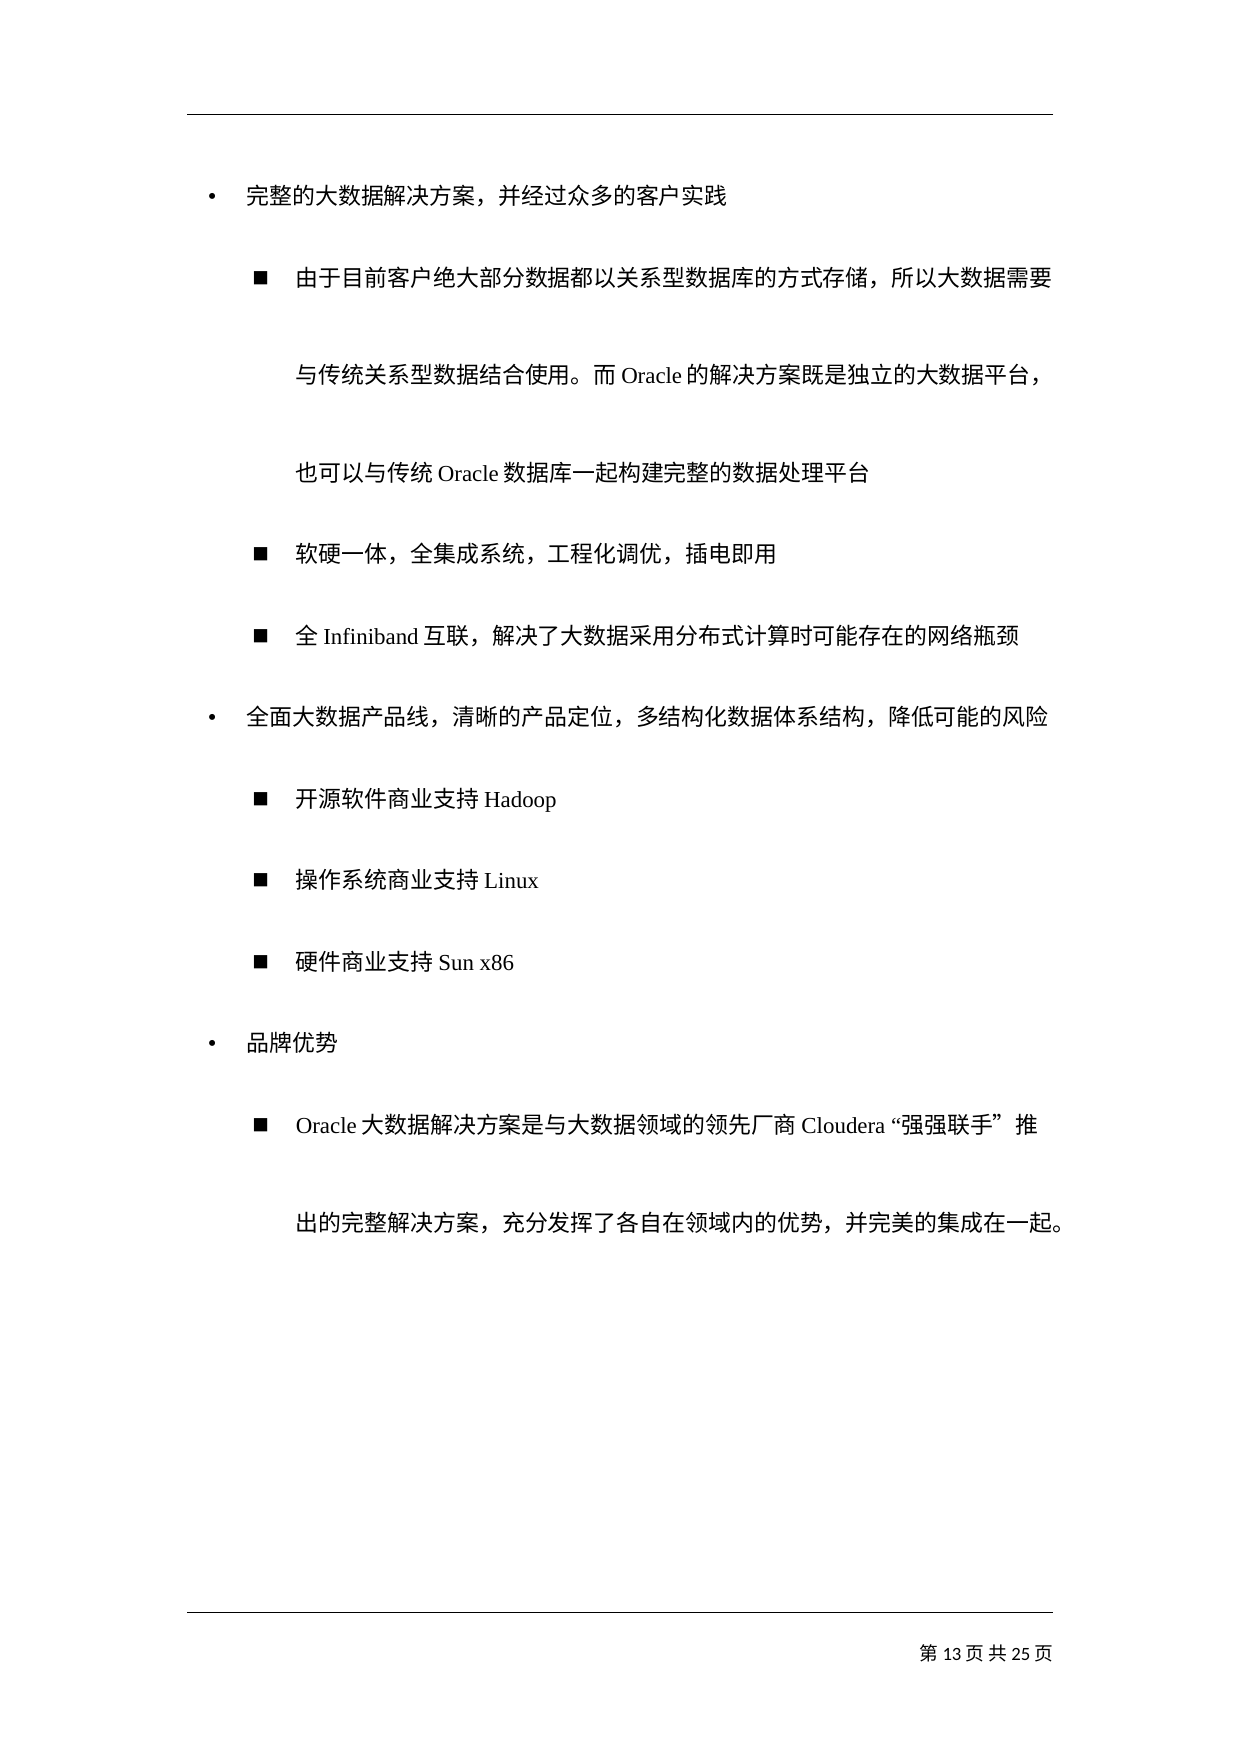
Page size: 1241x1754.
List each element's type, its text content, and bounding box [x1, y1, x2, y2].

list 软硬一体，全集成系统，工程化调优，插电即用 [252, 520, 1053, 585]
list 由于目前客户绝大部分数据都以关系型数据库的方式存储，所以大数据需要与传统关系型数据结合使用。而Oracle的解决方案既是独立的大数据平台，也可以与传统Oracle数据库一起构建完整的数据处理平台 [252, 243, 1053, 503]
list 操作系统商业支持 Linux [252, 846, 1053, 911]
list 硬件商业支持 Sun x86 [252, 928, 1053, 993]
list 开源软件商业支持 Hadoop [252, 765, 1053, 830]
text 全面大数据产品线，清晰的产品定位，多结构化数据体系结构，降低可能的风险 [208, 683, 1053, 748]
list Oracle大数据解决方案是与大数据领域的领先厂商Cloudera “强强联手”推出的完整解决方案，充分发挥了各自在领域内的优势，并完美的集成在一起。 [252, 1091, 1053, 1253]
list 全Infiniband互联，解决了大数据采用分布式计算时可能存在的网络瓶颈 [252, 602, 1053, 667]
text 完整的大数据解决方案，并经过众多的客户实践 [208, 162, 1053, 227]
text 品牌优势 [208, 1009, 1053, 1074]
